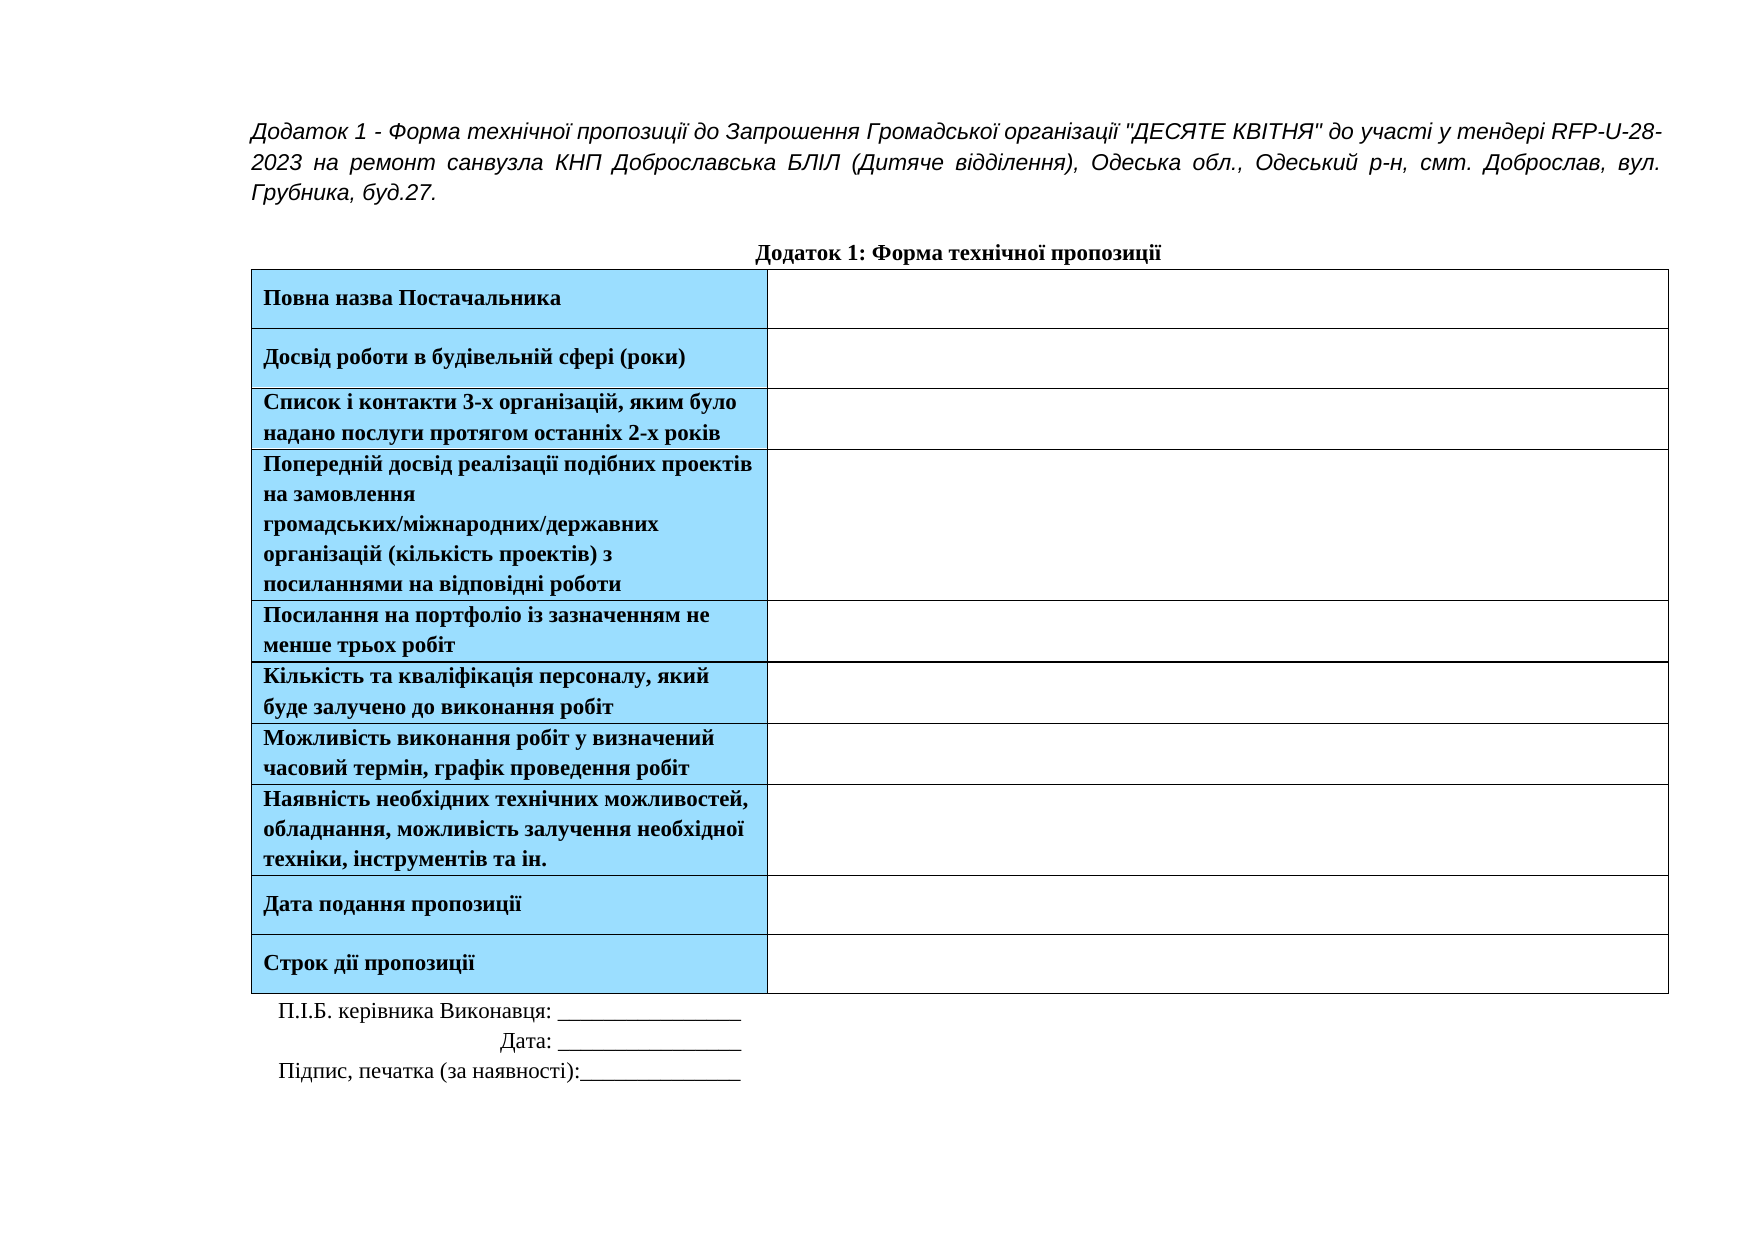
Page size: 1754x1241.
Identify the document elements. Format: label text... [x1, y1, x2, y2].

table_cell [768, 389, 1668, 448]
table_cell [768, 876, 1668, 934]
table_cell Можливість виконання робіт у визначений часовий термін, графік проведення робіт [252, 724, 767, 784]
table_cell Список і контакти 3-х організацій, яким було надано послуги протягом останніх 2-х років [252, 389, 767, 448]
text Додаток 1 - Форма технічної пропозиції до Запрошення Громадської організації "ДЕСЯТЕ КВІТНЯ" до участі у тендері RFP-U-28-2023 на ремонт санвузла КНП Доброславська БЛІЛ (Дитяче відділення), Одеська обл., Одеський р-н, смт. Доброслав, вул. Грубника, буд.27. [251, 118, 1665, 205]
table_cell [768, 663, 1668, 723]
table_cell Дата подання пропозиції [252, 876, 767, 934]
text Додаток 1: Форма технічної пропозиції [251, 239, 1665, 265]
table_cell [768, 785, 1668, 875]
table_header [768, 270, 1668, 328]
table_cell Дата: ________________ [251, 1023, 753, 1053]
table_cell Підпис, печатка (за наявності):______________ [251, 1053, 753, 1083]
table_cell Наявність необхідних технічних можливостей, обладнання, можливість залучення необхідної техніки, інструментів та ін. [252, 785, 767, 875]
table_cell Попередній досвід реалізації подібних проектів на замовлення громадських/міжнародних/державних організацій (кількість проектів) з посиланнями на відповідні роботи [252, 450, 767, 600]
table_header Повна назва Постачальника [252, 270, 767, 328]
table_cell Посилання на портфоліо із зазначенням не менше трьох робіт [252, 601, 767, 661]
table_cell П.І.Б. керівника Виконавця: ________________ [251, 994, 753, 1023]
table_cell [768, 935, 1668, 993]
table_cell Строк дії пропозиції [252, 935, 767, 993]
table_cell [768, 601, 1668, 661]
table_cell [768, 450, 1668, 600]
table_cell Досвід роботи в будівельній сфері (роки) [252, 329, 767, 387]
table_cell [768, 724, 1668, 784]
table_cell [768, 329, 1668, 387]
table_cell Кількість та кваліфікація персоналу, який буде залучено до виконання робіт [252, 663, 767, 723]
